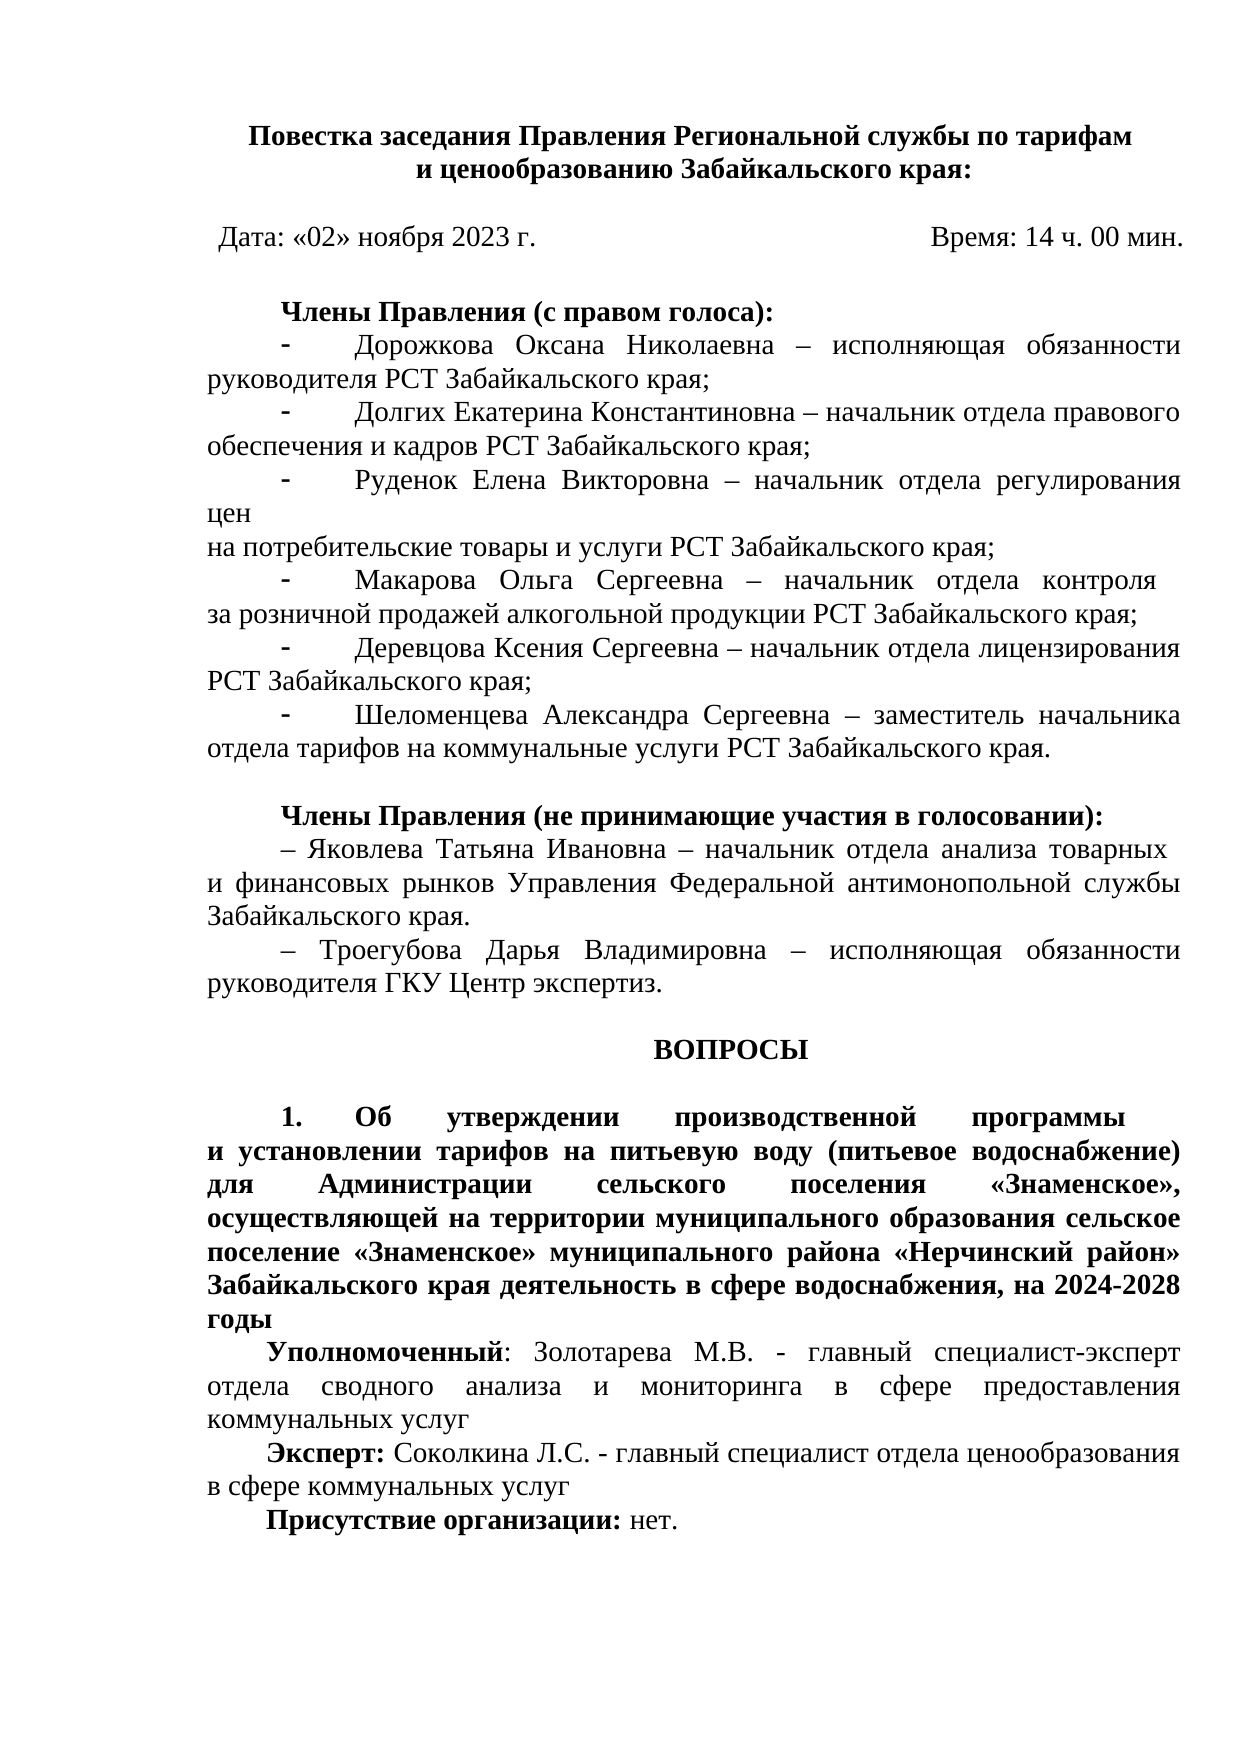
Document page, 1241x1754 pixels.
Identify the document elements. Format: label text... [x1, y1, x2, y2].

text Члены Правления (не принимающие участия в голосовании): [207, 798, 1181, 831]
list Об утверждении производственной программы и установлении тарифов на питьевую воду (питьевое водоснабжение) для Администрации сельского поселения «Знаменское», осуществляющей на территории муниципального образования сельское поселение «Знаменское» муниципального района «Нерчинский район» Забайкальского края деятельность в сфере водоснабжения, на 2024-2028 годы [207, 1099, 1181, 1334]
list Эксперт: Соколкина Л.С. - главный специалист отдела ценообразования в сфере коммунальных услуг [207, 1435, 1181, 1502]
list Шеломенцева Александра Сергеевна – заместитель начальника отдела тарифов на коммунальные услуги РСТ Забайкальского края. [207, 697, 1181, 764]
text Повестка заседания Правления Региональной службы по тарифам и ценообразованию Забайкальского края: [207, 118, 1181, 185]
text Присутствие организации: нет. [207, 1502, 1181, 1536]
list Долгих Екатерина Константиновна – начальник отдела правового обеспечения и кадров РСТ Забайкальского края; [207, 394, 1181, 462]
table_header Время: 14 ч. 00 мин. [708, 219, 1240, 262]
list Макарова Ольга Сергеевна – начальник отдела контроля за розничной продажей алкогольной продукции РСТ Забайкальского края; [207, 562, 1181, 630]
list Деревцова Ксения Сергеевна – начальник отдела лицензирования РСТ Забайкальского края; [207, 630, 1181, 697]
table_header Дата: «02» ноября 2023 г. [207, 219, 708, 262]
list Дорожкова Оксана Николаевна – исполняющая обязанности руководителя РСТ Забайкальского края; [207, 327, 1181, 394]
text – Яковлева Татьяна Ивановна – начальник отдела анализа товарных и финансовых рынков Управления Федеральной антимонопольной службы Забайкальского края. [207, 831, 1181, 932]
list Уполномоченный: Золотарева М.В. - главный специалист-эксперт отдела сводного анализа и мониторинга в сфере предоставления коммунальных услуг [207, 1334, 1181, 1435]
text ВОПРОСЫ [207, 1032, 1181, 1066]
text – Троегубова Дарья Владимировна – исполняющая обязанности руководителя ГКУ Центр экспертиз. [207, 932, 1181, 999]
list Руденок Елена Викторовна – начальник отдела регулирования цен на потребительские товары и услуги РСТ Забайкальского края; [207, 462, 1181, 562]
text Члены Правления (с правом голоса): [207, 294, 1181, 327]
